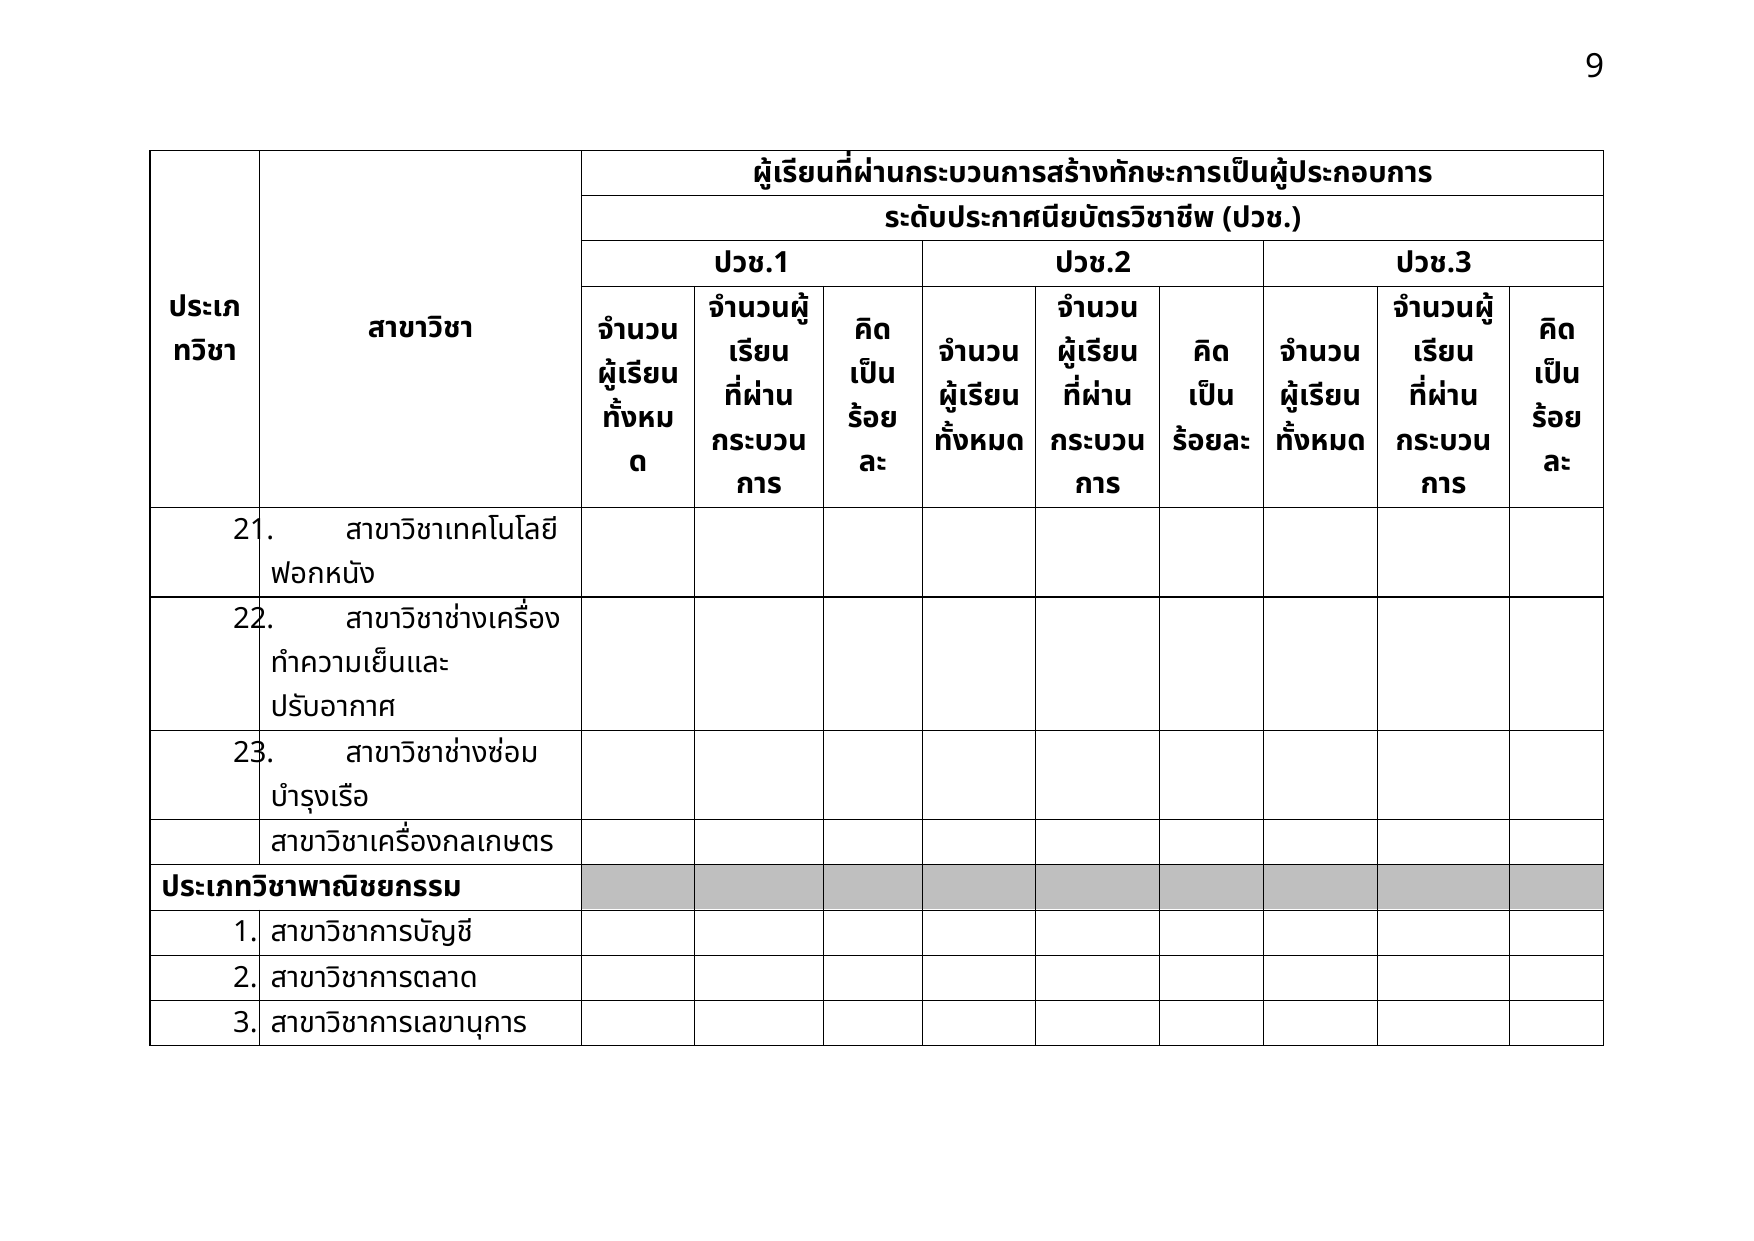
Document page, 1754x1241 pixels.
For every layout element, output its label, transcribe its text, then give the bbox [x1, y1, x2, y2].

table_cell [923, 911, 1035, 955]
table_cell จำนวนผู้เรียนทั้งหมด [923, 287, 1035, 507]
table_cell [923, 731, 1035, 819]
table_cell ประเภทวิชาพาณิชยกรรม [151, 865, 581, 909]
table_cell [151, 956, 259, 1000]
table_cell จำนวนผู้เรียนทั้งหมด [582, 287, 694, 507]
table_cell [1036, 731, 1159, 819]
table_cell [1510, 508, 1603, 596]
table_cell [1264, 956, 1377, 1000]
table_cell [824, 508, 922, 596]
table_cell [1160, 956, 1263, 1000]
table_cell [1264, 598, 1377, 730]
table_cell [1378, 508, 1509, 596]
table_cell [1510, 820, 1603, 864]
table_cell [582, 956, 694, 1000]
table_cell [824, 820, 922, 864]
table_cell [1378, 820, 1509, 864]
table_cell [1160, 865, 1263, 909]
table_cell ปวช.3 [1264, 241, 1603, 286]
table_cell [582, 1001, 694, 1045]
table_cell [1378, 956, 1509, 1000]
table_cell [582, 731, 694, 819]
table_cell [923, 598, 1035, 730]
table_cell [923, 865, 1035, 909]
table_cell [1264, 1001, 1377, 1045]
table_cell คิดเป็น ร้อยละ [824, 287, 922, 507]
table_cell [923, 1001, 1035, 1045]
table_cell [1264, 508, 1377, 596]
table_cell [1160, 508, 1263, 596]
table_cell [1036, 1001, 1159, 1045]
table_cell ปวช.2 [923, 241, 1263, 286]
table_cell ปวช.1 [582, 241, 922, 286]
table_cell [824, 956, 922, 1000]
table_cell [151, 820, 259, 864]
table_cell [151, 598, 259, 730]
table_cell [1036, 911, 1159, 955]
table_cell [582, 508, 694, 596]
table_cell [1378, 1001, 1509, 1045]
table_cell คิดเป็น ร้อยละ [1160, 287, 1263, 507]
table_cell [923, 820, 1035, 864]
table_cell [1160, 731, 1263, 819]
table_cell [695, 956, 823, 1000]
table_cell [824, 865, 922, 909]
table_cell [1264, 820, 1377, 864]
table_cell [1036, 956, 1159, 1000]
table_cell [695, 731, 823, 819]
table_cell [582, 598, 694, 730]
table_cell [824, 598, 922, 730]
table_cell [1160, 598, 1263, 730]
table_cell [1160, 1001, 1263, 1045]
table_cell [824, 1001, 922, 1045]
table_cell [1510, 865, 1603, 909]
table_cell [151, 1001, 259, 1045]
table_cell [695, 911, 823, 955]
table_cell [1378, 911, 1509, 955]
table_cell [1378, 731, 1509, 819]
table_cell คิดเป็น ร้อยละ [1510, 287, 1603, 507]
table_cell [695, 1001, 823, 1045]
table_cell [824, 911, 922, 955]
table_cell [1510, 1001, 1603, 1045]
table_header ประเภทวิชา [151, 151, 259, 507]
table_cell [151, 508, 259, 596]
table_cell [1510, 911, 1603, 955]
table_cell [1160, 911, 1263, 955]
table_cell [582, 911, 694, 955]
table_cell [1036, 598, 1159, 730]
table_cell [151, 911, 259, 955]
table_cell [1264, 911, 1377, 955]
table_cell [582, 865, 694, 909]
table_cell จำนวนผู้เรียน ที่ผ่านกระบวนการ [695, 287, 823, 507]
table_cell [1264, 731, 1377, 819]
table_cell [1264, 865, 1377, 909]
table_cell [1036, 865, 1159, 909]
table_cell [695, 820, 823, 864]
table_cell [1378, 865, 1509, 909]
table_header สาขาวิชา [260, 151, 581, 507]
table_cell [923, 956, 1035, 1000]
table_cell [1510, 731, 1603, 819]
table_cell สาขาวิชาเครื่องกลเกษตร [260, 820, 581, 864]
table_cell [695, 865, 823, 909]
table_cell [1510, 598, 1603, 730]
table_cell [824, 731, 922, 819]
table_cell ระดับประกาศนียบัตรวิชาชีพ (ปวช.) [582, 196, 1603, 240]
table_cell [1160, 820, 1263, 864]
table_cell [923, 508, 1035, 596]
table_header ผู้เรียนที่ผ่านกระบวนการสร้างทักษะการเป็นผู้ประกอบการ [582, 151, 1603, 195]
table_cell จำนวนผู้เรียน ที่ผ่านกระบวนการ [1036, 287, 1159, 507]
table_cell [695, 508, 823, 596]
table_cell [582, 820, 694, 864]
table_cell [1510, 956, 1603, 1000]
table_cell [1378, 598, 1509, 730]
table_cell [1036, 820, 1159, 864]
table_cell [695, 598, 823, 730]
table_cell [1036, 508, 1159, 596]
table_cell [151, 731, 259, 819]
table_cell จำนวนผู้เรียนทั้งหมด [1264, 287, 1377, 507]
table_cell จำนวนผู้เรียน ที่ผ่านกระบวนการ [1378, 287, 1509, 507]
